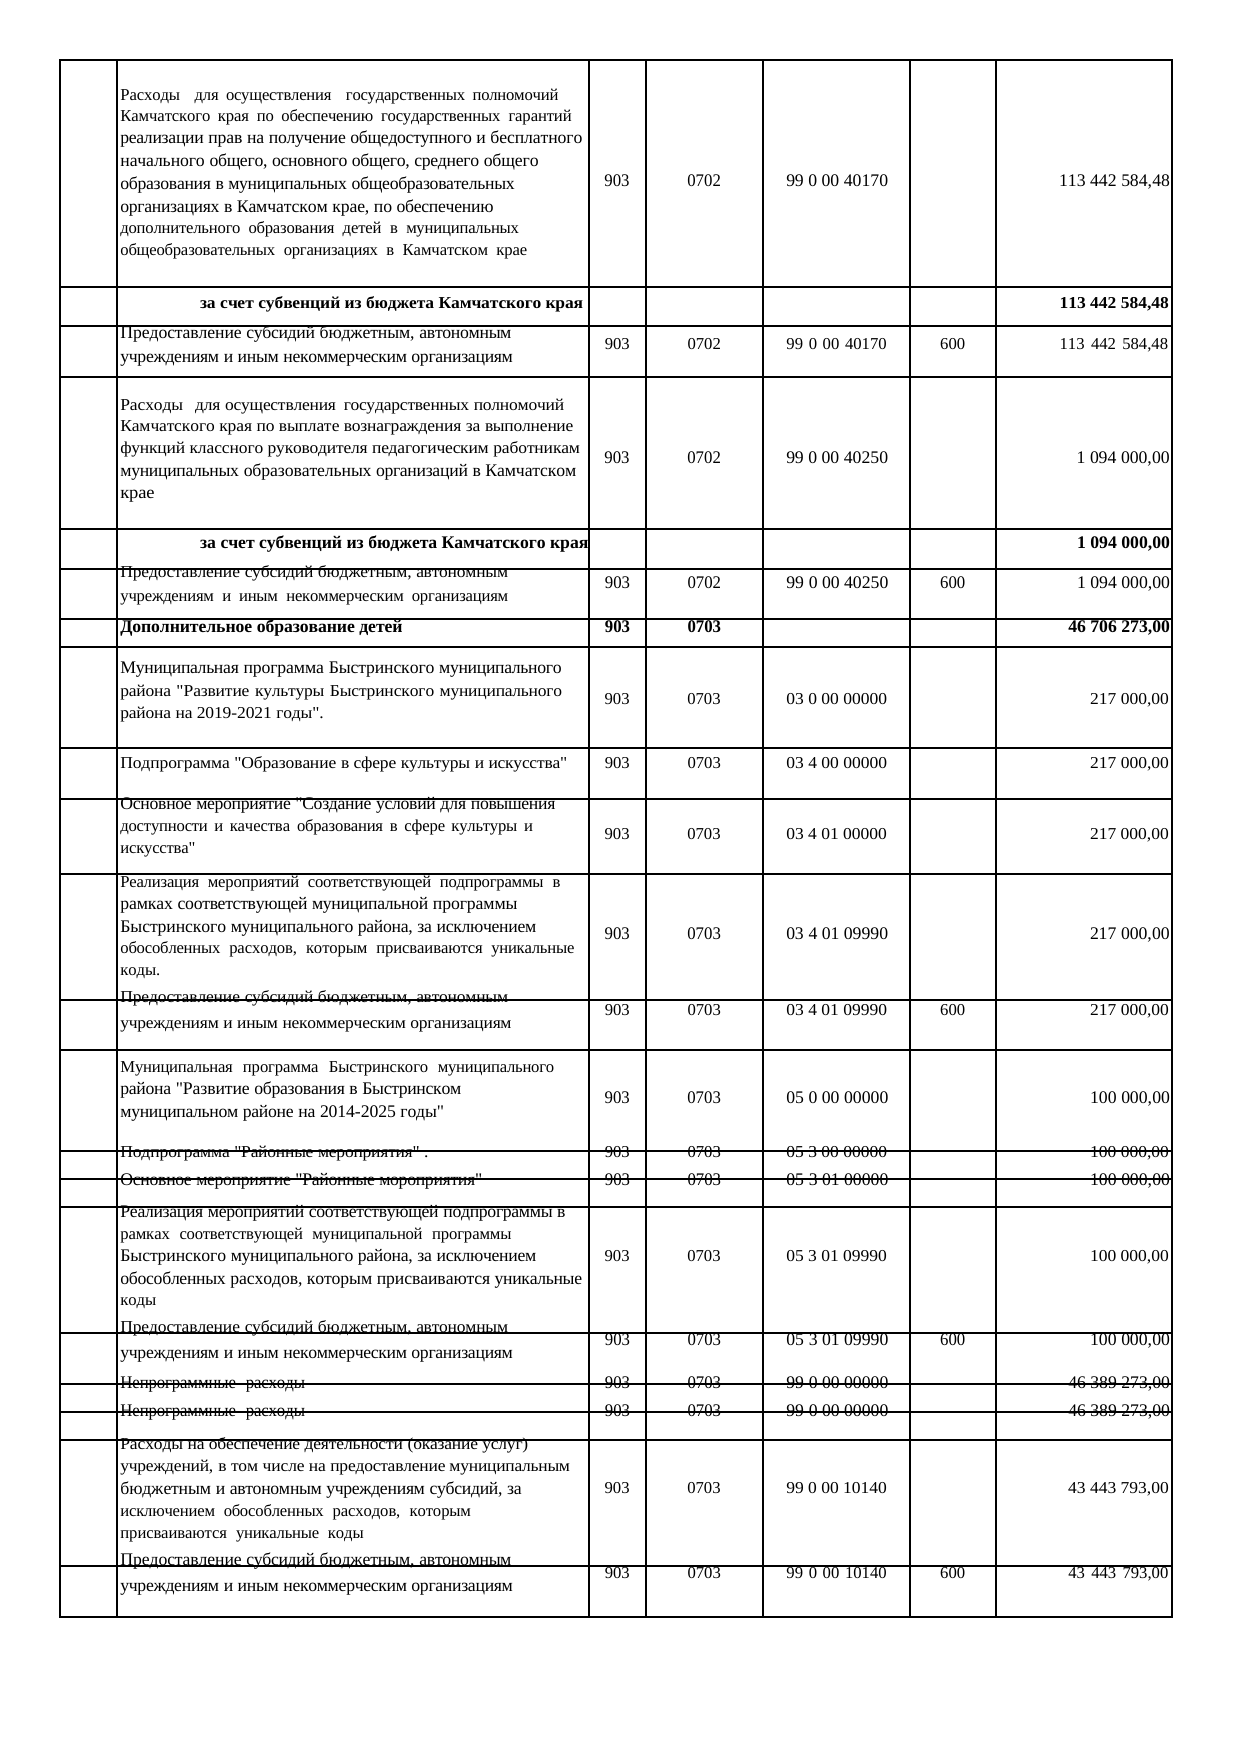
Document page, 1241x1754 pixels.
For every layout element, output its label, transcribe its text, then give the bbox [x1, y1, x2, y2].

text Подпрограмма "Районные мероприятия" . 903 0703 05 3 00 00000 100 000,00 [120, 1142, 1186, 1161]
text Предоставление субсидий бюджетным, автономным [120, 566, 1186, 580]
text Подпрограмма "Образование в сфере культуры и искусства" 903 0703 03 4 00 00000 217 000,00 [120, 753, 1186, 772]
text Расходы для осуществления государственных полномочий Камчатского края по выплате вознаграждения за выполнение функций классного руководителя педагогическим работникам муниципальных образовательных организаций в Камчатском крае [120, 394, 584, 503]
text бюджетным и автономным учреждениям субсидий, за исключением обособленных расходов, которым присваиваются уникальные коды [120, 1477, 523, 1542]
text учреждениям и иным некоммерческим организациям 903 0702 99 0 00 40250 600 1 094 000,00 [120, 580, 1186, 607]
text 903 0703 03 4 01 00000 217 000,00 [604, 824, 1186, 843]
subtitle Основное мероприятие "Районные мороприятия" 903 0703 05 3 01 00000 100 000,00 [120, 1168, 1186, 1189]
subtitle учреждениям и иным некоммерческим организациям 903 0703 05 3 01 09990 600 100 000,00 [120, 1335, 1186, 1364]
text 903 0703 05 3 01 09990 100 000,00 [604, 1246, 1186, 1265]
text Муниципальная программа Быстринского муниципального района "Развитие образования в Быстринском муниципальном районе на 2014-2025 годы" [120, 1057, 562, 1121]
subtitle за счет субвенций из бюджета Камчатского края 113 442 584,48 [120, 293, 1186, 312]
text за счет субвенций из бюджета Камчатского края 1 094 000,00 [200, 531, 1186, 552]
subtitle 903 0703 03 4 01 09990 217 000,00 [604, 923, 1186, 943]
text Расходы для осуществления государственных полномочий Камчатского края по обеспечению государственных гарантий реализации прав на получение общедоступного и бесплатного начального общего, основного общего, среднего общего образования в муниципальных общеобразовательных организациях в Камчатском крае, по обеспечению дополнительного образования детей в муниципальных общеобразовательных организациях в Камчатском крае [120, 84, 583, 259]
subtitle 903 0702 99 0 00 40170 113 442 584,48 [604, 170, 1186, 190]
subtitle Предоставление субсидий бюджетным, автономным [120, 1554, 523, 1568]
text учреждениям и иным некоммерческим организациям 903 0703 03 4 01 09990 600 217 000,00 [120, 1005, 1186, 1034]
text Предоставление субсидий бюджетным, автономным [120, 992, 582, 1005]
text Непрограммные расходы 903 0703 99 0 00 00000 46 389 273,00 [120, 1372, 1186, 1392]
text Основное мероприятие "Создание условий для повышения доступности и качества образования в сфере культуры и искусства" [120, 793, 582, 857]
text 903 0703 03 0 00 00000 217 000,00 [604, 688, 1186, 708]
text Муниципальная программа Быстринского муниципального района "Развитие культуры Быстринского муниципального района на 2019-2021 годы". [120, 657, 562, 722]
text Реализация мероприятий соответствующей подпрограммы в рамках соответствующей муниципальной программы [120, 1201, 568, 1243]
text Непрограммные расходы 903 0703 99 0 00 00000 46 389 273,00 [120, 1400, 1186, 1420]
text Реализация мероприятий соответствующей подпрограммы в рамках соответствующей муниципальной программы Быстринского муниципального района, за исключением обособленных расходов, которым присваиваются уникальные коды. [120, 871, 582, 979]
subtitle 903 0703 05 0 00 00000 100 000,00 [604, 1087, 1186, 1108]
text Расходы на обеспечение деятельности (оказание услуг) учреждений, в том числе на предоставление муниципальным [120, 1433, 594, 1475]
text учреждениям и иным некоммерческим организациям 903 0703 99 0 00 10140 600 43 443 793,00 [120, 1568, 1186, 1597]
text 903 0703 99 0 00 10140 43 443 793,00 [604, 1478, 1186, 1497]
subtitle 903 0702 99 0 00 40250 1 094 000,00 [604, 447, 1186, 467]
subtitle Быстринского муниципального района, за исключением обособленных расходов, которым присваиваются уникальные коды [120, 1245, 582, 1309]
subtitle Дополнительное образование детей 903 0703 46 706 273,00 [120, 616, 1186, 636]
text Предоставление субсидий бюджетным, автономным [120, 326, 1186, 342]
text учреждениям и иным некоммерческим организациям 903 0702 99 0 00 40170 600 113 442 584,48 [120, 342, 1186, 368]
